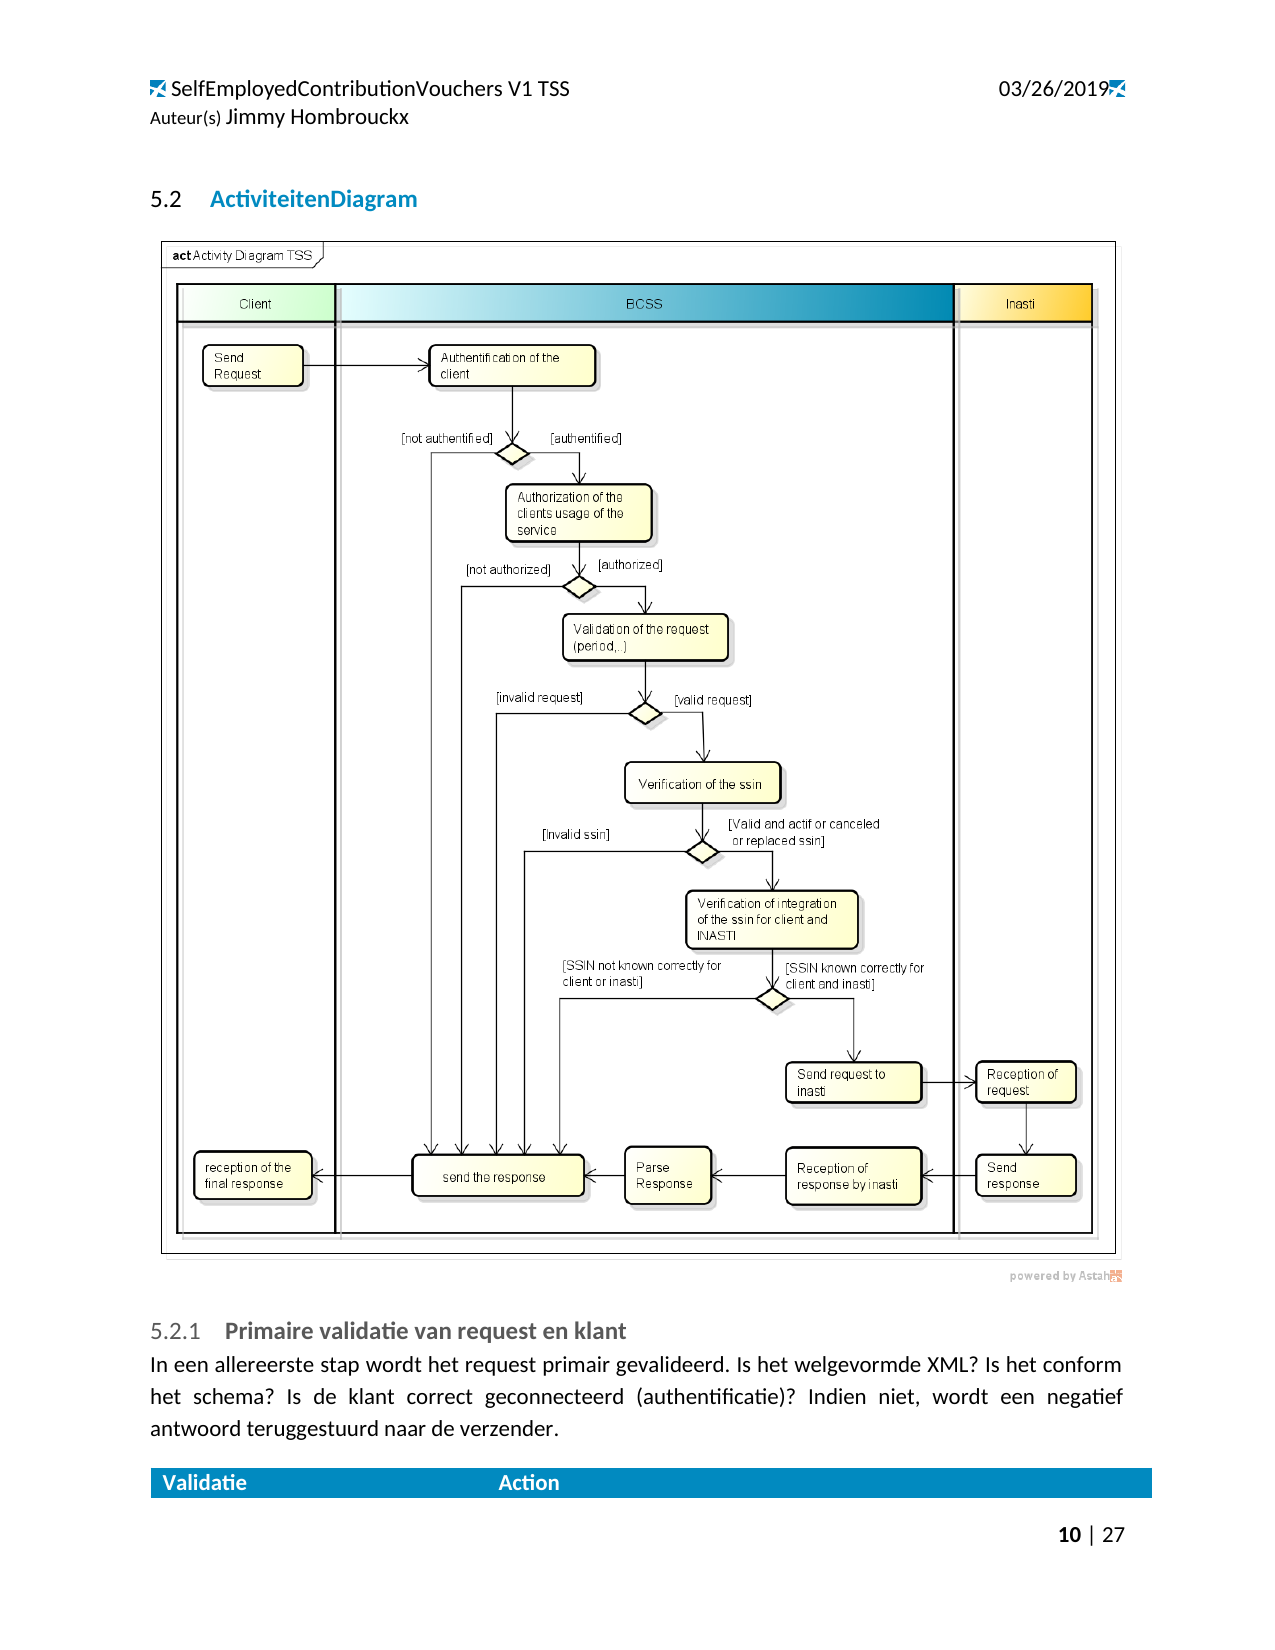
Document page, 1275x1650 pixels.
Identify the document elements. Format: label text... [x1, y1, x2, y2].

subtitle Primaire validatie van request en klant [150, 1315, 1125, 1346]
table_header Action [488, 1469, 1151, 1496]
table_header Validatie [152, 1469, 487, 1496]
picture [150, 230, 1125, 1286]
subtitle ActiviteitenDiagram [150, 183, 1125, 213]
text In een allereerste stap wordt het request primair gevalideerd. Is het welgevormde XML? Is het conform het schema? Is de klant correct geconnecteerd (authentificatie)? Indien niet, wordt een negatief antwoord teruggestuurd naar de verzender. [150, 1350, 1125, 1442]
picture [150, 84, 166, 97]
picture [1109, 86, 1125, 97]
